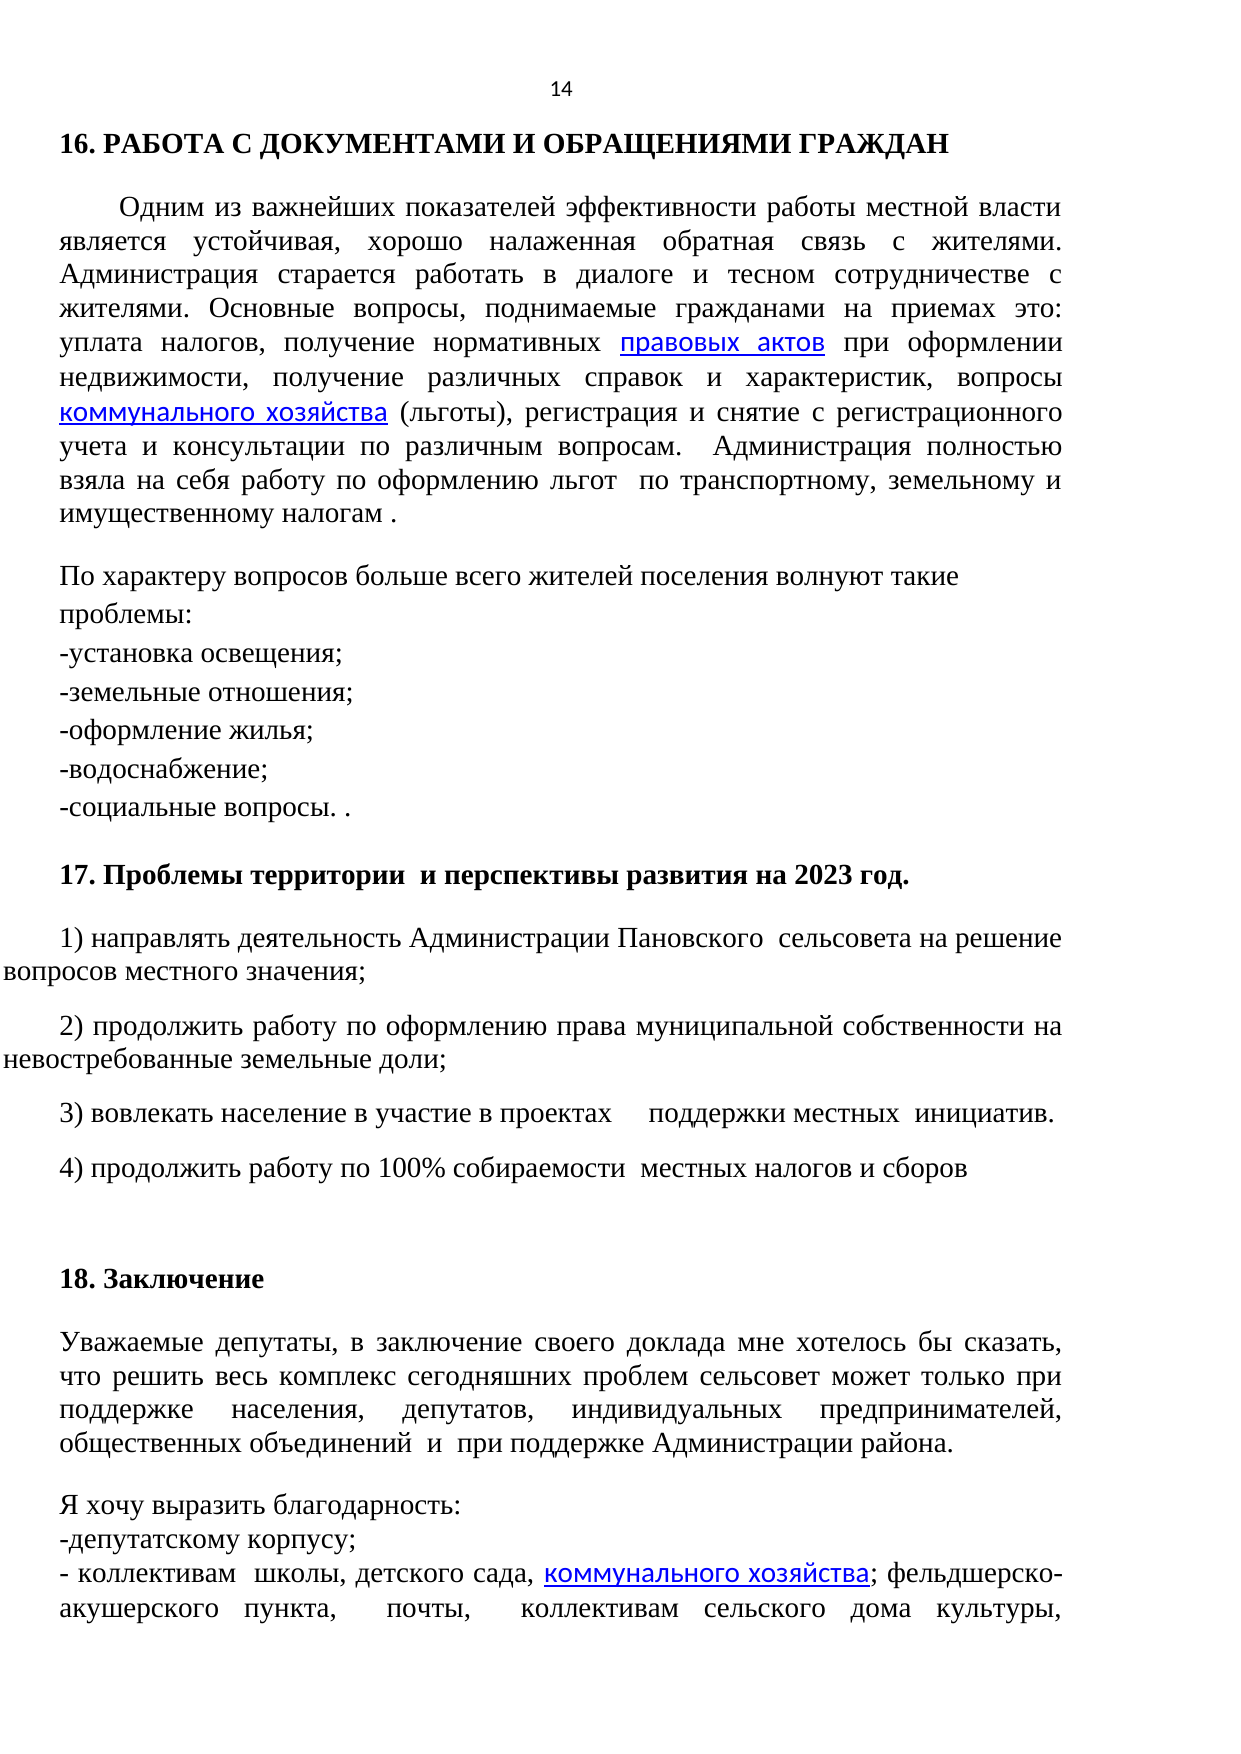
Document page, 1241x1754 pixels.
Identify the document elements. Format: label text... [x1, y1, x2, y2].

text Я хочу выразить благодарность: [59, 1487, 1063, 1521]
text 3) вовлекать население в участие в проектах поддержки местных инициатив. [3, 1096, 1063, 1129]
text 18. Заключение [59, 1261, 1063, 1295]
text Уважаемые депутаты, в заключение своего доклада мне хотелось бы сказать, что решить весь комплекс сегодняшних проблем сельсовет может только при поддержке населения, депутатов, индивидуальных предпринимателей, общественных объединений и при поддержке Администрации района. [59, 1324, 1063, 1458]
text 1) направлять деятельность Администрации Пановского сельсовета на решение вопросов местного значения; [3, 920, 1063, 987]
text 2) продолжить работу по оформлению права муниципальной собственности на невостребованные земельные доли; [3, 1008, 1063, 1075]
text 16. РАБОТА С ДОКУМЕНТАМИ И ОБРАЩЕНИЯМИ ГРАЖДАН [59, 127, 1063, 160]
text 4) продолжить работу по 100% собираемости местных налогов и сборов [3, 1150, 1063, 1183]
text -депутатскому корпусу; [59, 1521, 1063, 1554]
text Одним из важнейших показателей эффективности работы местной власти является устойчивая, хорошо налаженная обратная связь с жителями. Администрация старается работать в диалоге и тесном сотрудничестве с жителями. Основные вопросы, поднимаемые гражданами на приемах это: уплата налогов, получение нормативных правовых актов при оформлении недвижимости, получение различных справок и характеристик, вопросы коммунального хозяйства (льготы), регистрация и снятие с регистрационного учета и консультации по различным вопросам. Администрация полностью взяла на себя работу по оформлению льгот по транспортному, земельному и имущественному налогам . [59, 189, 1063, 529]
text По характеру вопросов больше всего жителей поселения волнуют такие проблемы: -установка освещения; -земельные отношения; -оформление жилья; -водоснабжение; -социальные вопросы. . [59, 558, 1063, 823]
text 17. Проблемы территории и перспективы развития на 2023 год. [59, 857, 1063, 891]
